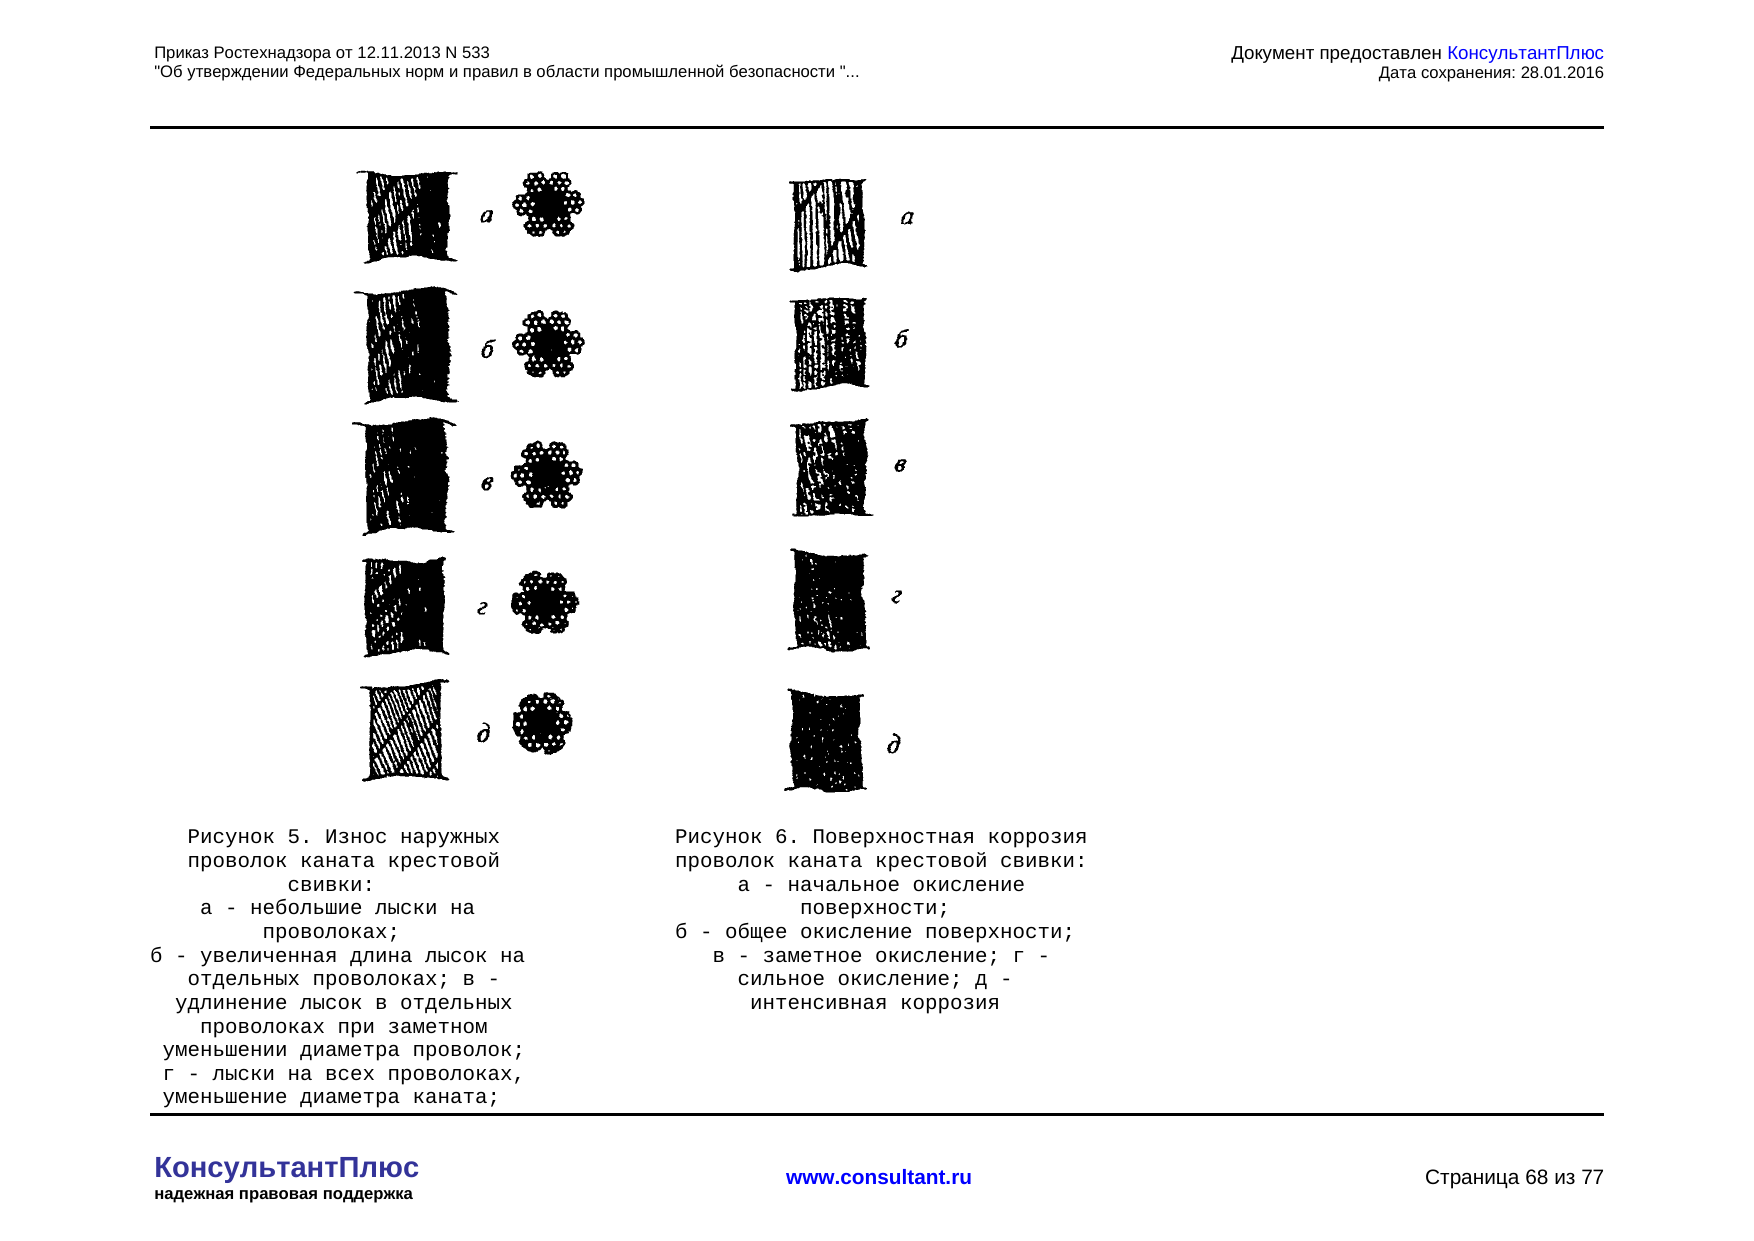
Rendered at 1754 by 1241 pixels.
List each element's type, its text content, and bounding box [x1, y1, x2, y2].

text проволок каната крестовой проволок каната крестовой свивки: [150, 850, 1604, 874]
text проволоках при заметном [150, 1016, 1604, 1039]
text удлинение лысок в отдельных интенсивная коррозия [150, 992, 1604, 1016]
text проволоках; б - общее окисление поверхности; [150, 921, 1604, 945]
text б - увеличенная длина лысок на в - заметное окисление; г - [150, 945, 1604, 968]
text уменьшение диаметра каната; [150, 1087, 1604, 1110]
text свивки: а - начальное окисление [150, 874, 1604, 897]
text г - лыски на всех проволоках, [150, 1063, 1604, 1087]
picture [206, 153, 1034, 803]
text а - небольшие лыски на поверхности; [150, 897, 1604, 921]
text уменьшении диаметра проволок; [150, 1039, 1604, 1063]
text отдельных проволоках; в - сильное окисление; д - [150, 968, 1604, 992]
text Рисунок 5. Износ наружных Рисунок 6. Поверхностная коррозия [150, 826, 1604, 850]
